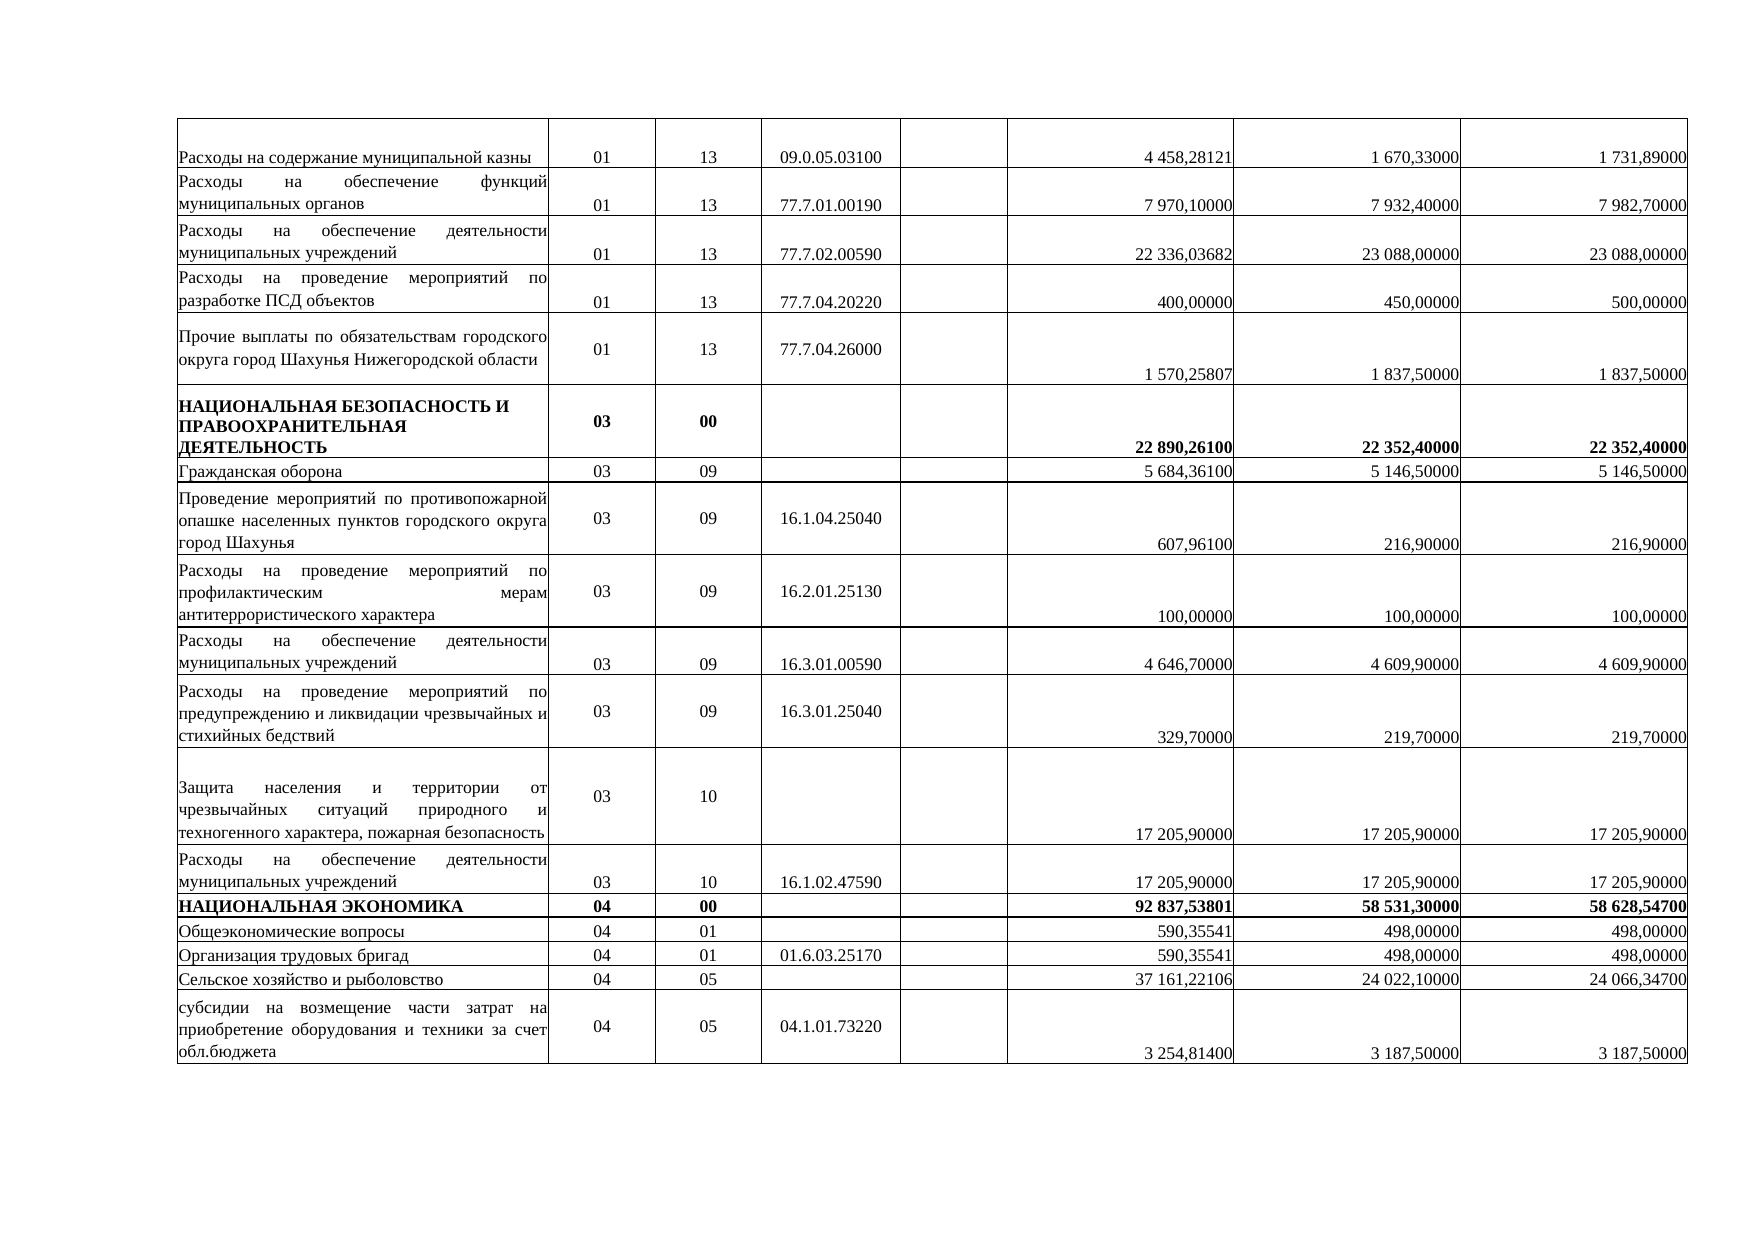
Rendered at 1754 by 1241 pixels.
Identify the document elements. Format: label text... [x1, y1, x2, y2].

table_cell [901, 942, 1007, 965]
table_cell Расходы на обеспечение деятельности муниципальных учреждений [178, 216, 548, 264]
table_cell [901, 168, 1007, 215]
table_cell 03 [549, 385, 655, 457]
table_cell 03 [549, 675, 655, 747]
table_cell 498,00000 [1234, 918, 1460, 941]
table_cell НАЦИОНАЛЬНАЯ ЭКОНОМИКА [178, 894, 548, 916]
table_cell 24 022,10000 [1234, 966, 1460, 989]
table_cell 100,00000 [1008, 555, 1233, 626]
table_cell 13 [656, 168, 761, 215]
table_header 01 [549, 119, 655, 167]
table_cell 77.7.01.00190 [762, 168, 900, 215]
table_cell 13 [656, 265, 761, 312]
table_cell Расходы на проведение мероприятий по разработке ПСД объектов [178, 265, 548, 312]
table_cell 09 [656, 628, 761, 674]
table_cell НАЦИОНАЛЬНАЯ БЕЗОПАСНОСТЬ И ПРАВООХРАНИТЕЛЬНАЯ ДЕЯТЕЛЬНОСТЬ [178, 385, 548, 457]
table_header Расходы на содержание муниципальной казны [178, 119, 548, 167]
table_cell 03 [549, 845, 655, 892]
table_cell [901, 313, 1007, 384]
table_cell [901, 894, 1007, 916]
table_cell [901, 675, 1007, 747]
table_cell 24 066,34700 [1461, 966, 1687, 989]
table_cell 01.6.03.25170 [762, 942, 900, 965]
table_cell 4 646,70000 [1008, 628, 1233, 674]
table_cell 498,00000 [1234, 942, 1460, 965]
table_cell 216,90000 [1461, 483, 1687, 554]
table_cell 607,96100 [1008, 483, 1233, 554]
table_cell 100,00000 [1461, 555, 1687, 626]
table_cell 4 609,90000 [1234, 628, 1460, 674]
table_cell 13 [656, 313, 761, 384]
table_cell 7 970,10000 [1008, 168, 1233, 215]
table_cell 77.7.04.26000 [762, 313, 900, 384]
table_cell 09 [656, 483, 761, 554]
table_cell 17 205,90000 [1008, 845, 1233, 892]
table_cell 329,70000 [1008, 675, 1233, 747]
table_cell 37 161,22106 [1008, 966, 1233, 989]
table_cell Защита населения и территории от чрезвычайных ситуаций природного и техногенного характера, пожарная безопасность [178, 748, 548, 844]
table_cell 09 [656, 458, 761, 481]
table_cell [901, 458, 1007, 481]
table_cell [901, 748, 1007, 844]
table_cell 7 932,40000 [1234, 168, 1460, 215]
table_cell 16.1.02.47590 [762, 845, 900, 892]
table_cell 03 [549, 483, 655, 554]
table_header 13 [656, 119, 761, 167]
table_cell 04.1.01.73220 [762, 990, 900, 1063]
table_cell Расходы на проведение мероприятий по предупреждению и ликвидации чрезвычайных и стихийных бедствий [178, 675, 548, 747]
table_cell 5 684,36100 [1008, 458, 1233, 481]
table_cell [901, 216, 1007, 264]
table_cell [762, 385, 900, 457]
table_cell Организация трудовых бригад [178, 942, 548, 965]
table_cell 10 [656, 845, 761, 892]
table_cell 4 609,90000 [1461, 628, 1687, 674]
table_cell 01 [549, 216, 655, 264]
table_cell 100,00000 [1234, 555, 1460, 626]
table_cell 05 [656, 990, 761, 1063]
table_cell 04 [549, 918, 655, 941]
table_cell [762, 966, 900, 989]
table_cell [901, 990, 1007, 1063]
table_cell 05 [656, 966, 761, 989]
table_cell 17 205,90000 [1234, 845, 1460, 892]
table_cell 590,35541 [1008, 942, 1233, 965]
table_cell Проведение мероприятий по противопожарной опашке населенных пунктов городского округа город Шахунья [178, 483, 548, 554]
table_cell [901, 918, 1007, 941]
table_cell 16.1.04.25040 [762, 483, 900, 554]
table_cell 01 [656, 918, 761, 941]
table_cell 04 [549, 942, 655, 965]
table_cell 22 336,03682 [1008, 216, 1233, 264]
table_cell 7 982,70000 [1461, 168, 1687, 215]
table_cell 13 [656, 216, 761, 264]
table_cell 590,35541 [1008, 918, 1233, 941]
table_cell 92 837,53801 [1008, 894, 1233, 916]
table_cell 3 187,50000 [1461, 990, 1687, 1063]
table_cell 16.3.01.25040 [762, 675, 900, 747]
table_cell [762, 748, 900, 844]
table_cell 22 352,40000 [1234, 385, 1460, 457]
table_cell [901, 628, 1007, 674]
table_cell [901, 483, 1007, 554]
table_cell 03 [549, 628, 655, 674]
table_cell [762, 894, 900, 916]
table_cell 16.2.01.25130 [762, 555, 900, 626]
table_cell 00 [656, 894, 761, 916]
table_cell 219,70000 [1461, 675, 1687, 747]
table_cell [901, 555, 1007, 626]
table_cell 17 205,90000 [1461, 845, 1687, 892]
table_cell 16.3.01.00590 [762, 628, 900, 674]
table_cell 1 570,25807 [1008, 313, 1233, 384]
table_header 4 458,28121 [1008, 119, 1233, 167]
table_cell 500,00000 [1461, 265, 1687, 312]
table_header 09.0.05.03100 [762, 119, 900, 167]
table_cell 10 [656, 748, 761, 844]
table_cell [901, 265, 1007, 312]
table_header 1 731,89000 [1461, 119, 1687, 167]
table_header 1 670,33000 [1234, 119, 1460, 167]
table_cell 22 890,26100 [1008, 385, 1233, 457]
table_cell 1 837,50000 [1461, 313, 1687, 384]
table_cell 03 [549, 555, 655, 626]
table_cell 58 531,30000 [1234, 894, 1460, 916]
table_cell 04 [549, 966, 655, 989]
table_cell 5 146,50000 [1461, 458, 1687, 481]
table_cell 01 [656, 942, 761, 965]
table_cell 00 [656, 385, 761, 457]
table_cell 17 205,90000 [1234, 748, 1460, 844]
table_cell 22 352,40000 [1461, 385, 1687, 457]
table_cell 1 837,50000 [1234, 313, 1460, 384]
table_cell 5 146,50000 [1234, 458, 1460, 481]
table_cell 219,70000 [1234, 675, 1460, 747]
table_cell [762, 458, 900, 481]
table_cell 23 088,00000 [1234, 216, 1460, 264]
table_cell 01 [549, 265, 655, 312]
table_cell Расходы на проведение мероприятий по профилактическим мерам антитеррористического характера [178, 555, 548, 626]
table_cell 01 [549, 313, 655, 384]
table_cell Расходы на обеспечение деятельности муниципальных учреждений [178, 628, 548, 674]
table_cell 3 254,81400 [1008, 990, 1233, 1063]
table_cell 498,00000 [1461, 942, 1687, 965]
table_cell Расходы на обеспечение деятельности муниципальных учреждений [178, 845, 548, 892]
table_cell 01 [549, 168, 655, 215]
table_cell 03 [549, 748, 655, 844]
table_cell 17 205,90000 [1461, 748, 1687, 844]
table_cell 23 088,00000 [1461, 216, 1687, 264]
table_cell 09 [656, 675, 761, 747]
table_cell 04 [549, 990, 655, 1063]
table_cell Общеэкономические вопросы [178, 918, 548, 941]
table_cell 17 205,90000 [1008, 748, 1233, 844]
table_cell [901, 966, 1007, 989]
table_header [901, 119, 1007, 167]
table_cell 09 [656, 555, 761, 626]
table_cell [901, 385, 1007, 457]
table_cell 77.7.04.20220 [762, 265, 900, 312]
table_cell 77.7.02.00590 [762, 216, 900, 264]
table_cell [762, 918, 900, 941]
table_cell 04 [549, 894, 655, 916]
table_cell субсидии на возмещение части затрат на приобретение оборудования и техники за счет обл.бюджета [178, 990, 548, 1063]
table_cell 216,90000 [1234, 483, 1460, 554]
table_cell 450,00000 [1234, 265, 1460, 312]
table_cell 58 628,54700 [1461, 894, 1687, 916]
table_cell 400,00000 [1008, 265, 1233, 312]
table_cell Прочие выплаты по обязательствам городского округа город Шахунья Нижегородской области [178, 313, 548, 384]
table_cell Сельское хозяйство и рыболовство [178, 966, 548, 989]
table_cell 498,00000 [1461, 918, 1687, 941]
table_cell [901, 845, 1007, 892]
table_cell 3 187,50000 [1234, 990, 1460, 1063]
table_cell 03 [549, 458, 655, 481]
table_cell Гражданская оборона [178, 458, 548, 481]
table_cell Расходы на обеспечение функций муниципальных органов [178, 168, 548, 215]
